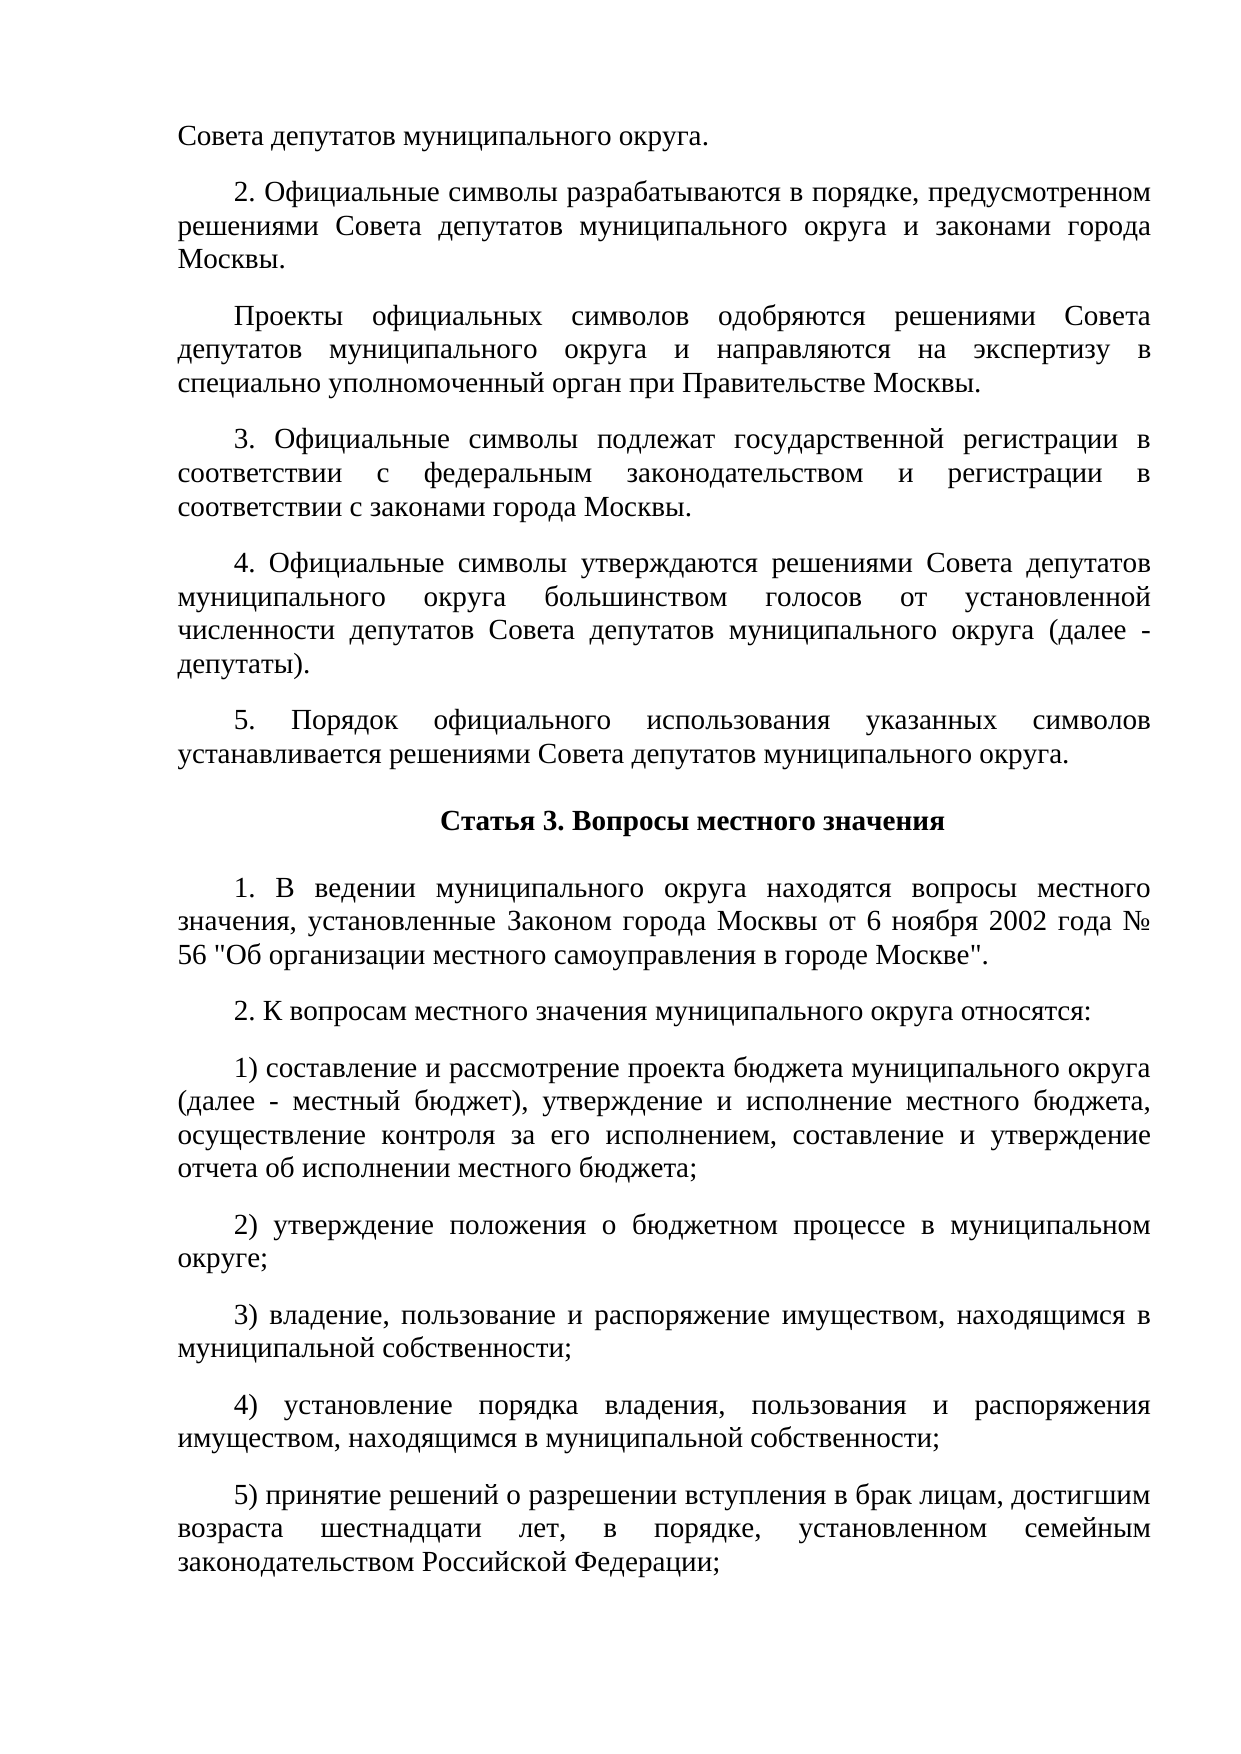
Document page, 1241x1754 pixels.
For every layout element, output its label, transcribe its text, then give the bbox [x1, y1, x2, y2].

text 1) составление и рассмотрение проекта бюджета муниципального округа (далее - местный бюджет), утверждение и исполнение местного бюджета, осуществление контроля за его исполнением, составление и утверждение отчета об исполнении местного бюджета; [177, 1050, 1152, 1184]
text Статья 3. Вопросы местного значения [177, 803, 1152, 836]
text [177, 118, 1152, 152]
text 4) установление порядка владения, пользования и распоряжения имуществом, находящимся в муниципальной собственности; [177, 1387, 1152, 1454]
text 2. К вопросам местного значения муниципального округа относятся: [177, 993, 1152, 1027]
text 3) владение, пользование и распоряжение имуществом, находящимся в муниципальной собственности; [177, 1297, 1152, 1364]
text 2. Официальные символы разрабатываются в порядке, предусмотренном решениями Совета депутатов муниципального округа и законами города Москвы. [177, 174, 1152, 275]
text 3. Официальные символы подлежат государственной регистрации в соответствии с федеральным законодательством и регистрации в соответствии с законами города Москвы. [177, 422, 1152, 522]
text 1. В ведении муниципального округа находятся вопросы местного значения, установленные Законом города Москвы от 6 ноября 2002 года № 56 "Об организации местного самоуправления в городе Москве". [177, 870, 1152, 971]
text 5) принятие решений о разрешении вступления в брак лицам, достигшим возраста шестнадцати лет, в порядке, установленном семейным законодательством Российской Федерации; [177, 1477, 1152, 1578]
text Проекты официальных символов одобряются решениями Совета депутатов муниципального округа и направляются на экспертизу в специально уполномоченный орган при Правительстве Москвы. [177, 298, 1152, 399]
text 4. Официальные символы утверждаются решениями Совета депутатов муниципального округа большинством голосов от установленной численности депутатов Совета депутатов муниципального округа (далее - депутаты). [177, 545, 1152, 679]
text 2) утверждение положения о бюджетном процессе в муниципальном округе; [177, 1207, 1152, 1274]
text 5. Порядок официального использования указанных символов устанавливается решениями Совета депутатов муниципального округа. [177, 702, 1152, 769]
